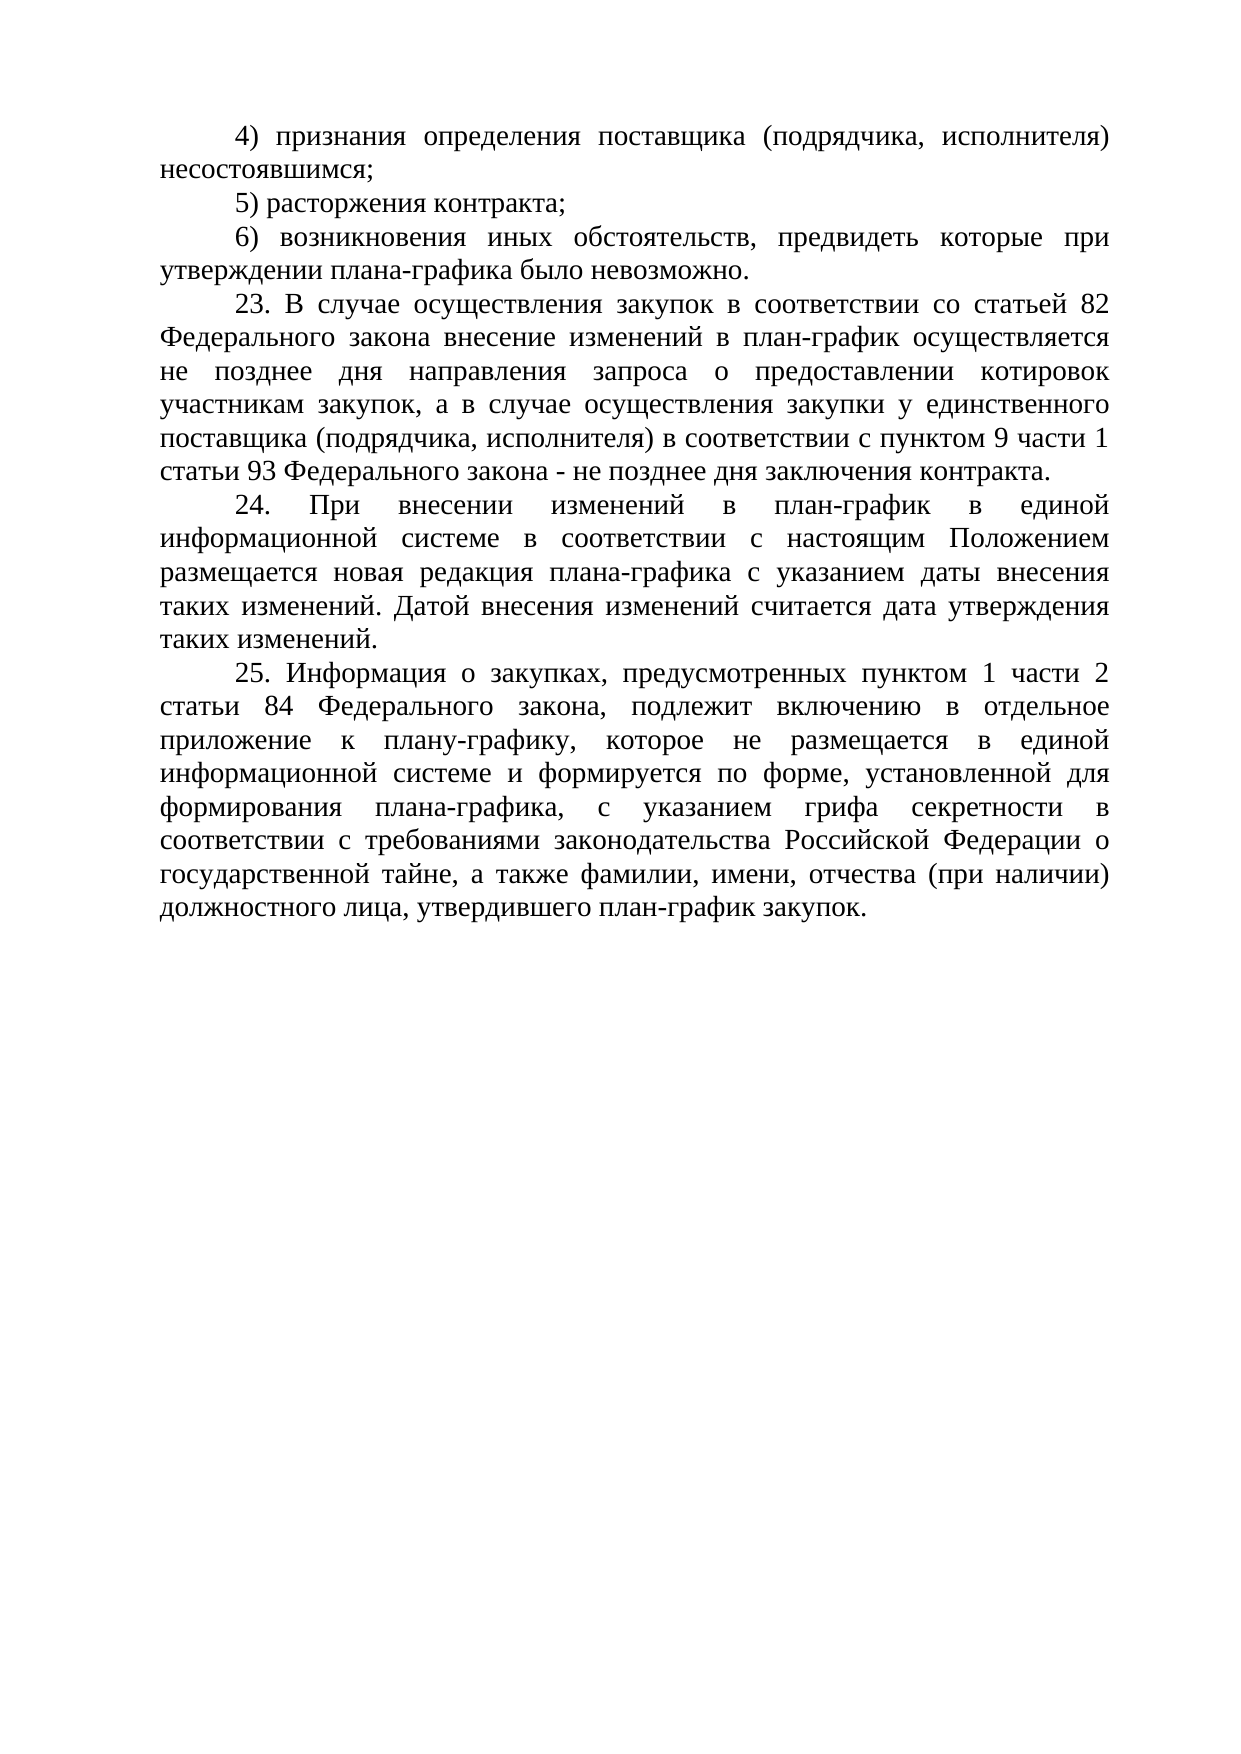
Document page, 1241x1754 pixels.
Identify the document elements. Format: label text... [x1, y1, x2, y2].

text 23. В случае осуществления закупок в соответствии со статьей 82 Федерального закона внесение изменений в план-график осуществляется не позднее дня направления запроса о предоставлении котировок участникам закупок, а в случае осуществления закупки у единственного поставщика (подрядчика, исполнителя) в соответствии с пунктом 9 части 1 статьи 93 Федерального закона - не позднее дня заключения контракта. [159, 286, 1110, 487]
text 6) возникновения иных обстоятельств, предвидеть которые при утверждении плана-графика было невозможно. [159, 219, 1110, 286]
text 24. При внесении изменений в план-график в единой информационной системе в соответствии с настоящим Положением размещается новая редакция плана-графика с указанием даты внесения таких изменений. Датой внесения изменений считается дата утверждения таких изменений. [159, 487, 1110, 655]
text 25. Информация о закупках, предусмотренных пунктом 1 части 2 статьи 84 Федерального закона, подлежит включению в отдельное приложение к плану-графику, которое не размещается в единой информационной системе и формируется по форме, установленной для формирования плана-графика, с указанием грифа секретности в соответствии с требованиями законодательства Российской Федерации о государственной тайне, а также фамилии, имени, отчества (при наличии) должностного лица, утвердившего план-график закупок. [159, 655, 1110, 923]
text 4) признания определения поставщика (подрядчика, исполнителя) несостоявшимся; [159, 118, 1110, 185]
text 5) расторжения контракта; [159, 185, 1110, 219]
